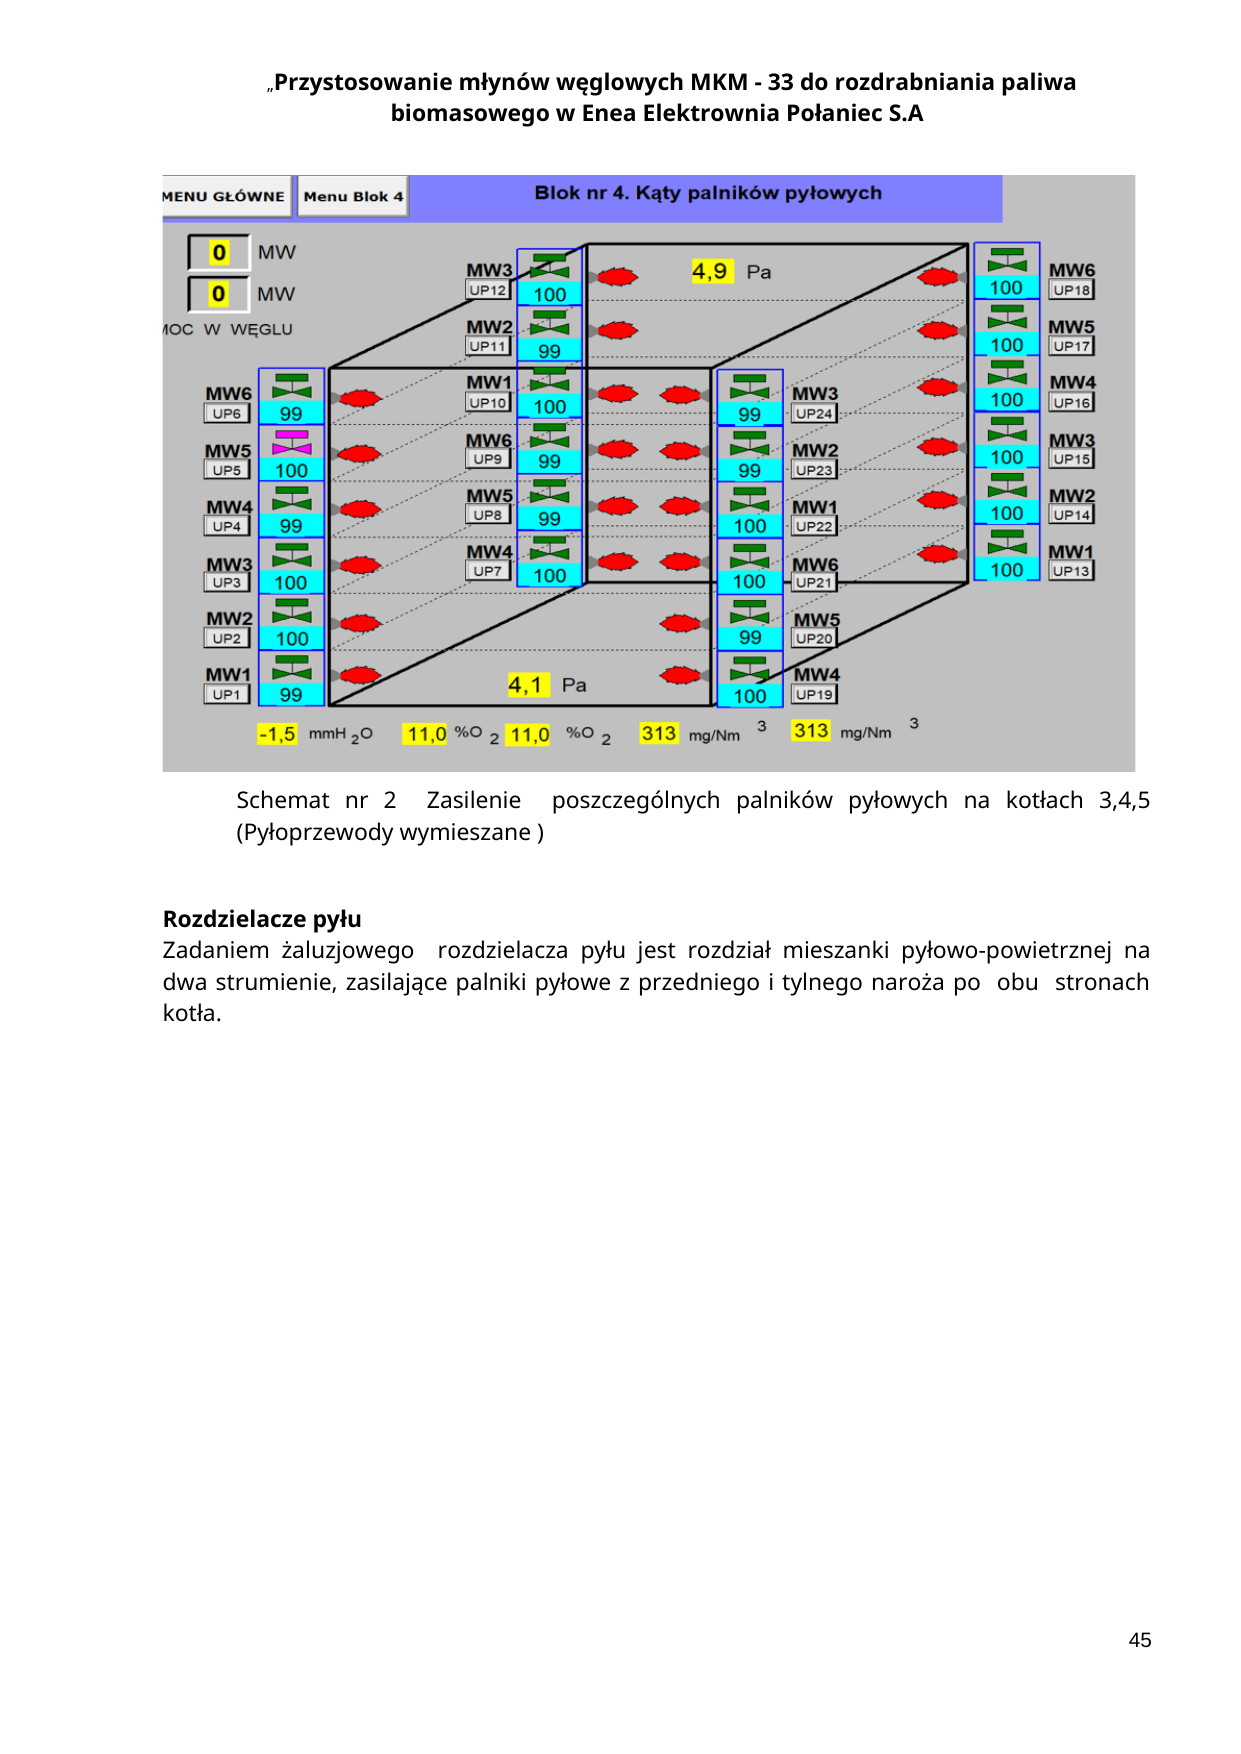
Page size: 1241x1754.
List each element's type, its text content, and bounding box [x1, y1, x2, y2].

text Zadaniem żaluzjowego rozdzielacza pyłu jest rozdział mieszanki pyłowo-powietrznej na dwa strumienie, zasilające palniki pyłowe z przedniego i tylnego naroża po obu stronach kotła. [162, 934, 1152, 1028]
list Schemat nr 2 Zasilenie poszczególnych palników pyłowych na kotłach 3,4,5 (Pyłoprzewody wymieszane ) [236, 784, 1152, 847]
picture [162, 175, 1136, 772]
text Rozdzielacze pyłu [162, 903, 1152, 934]
